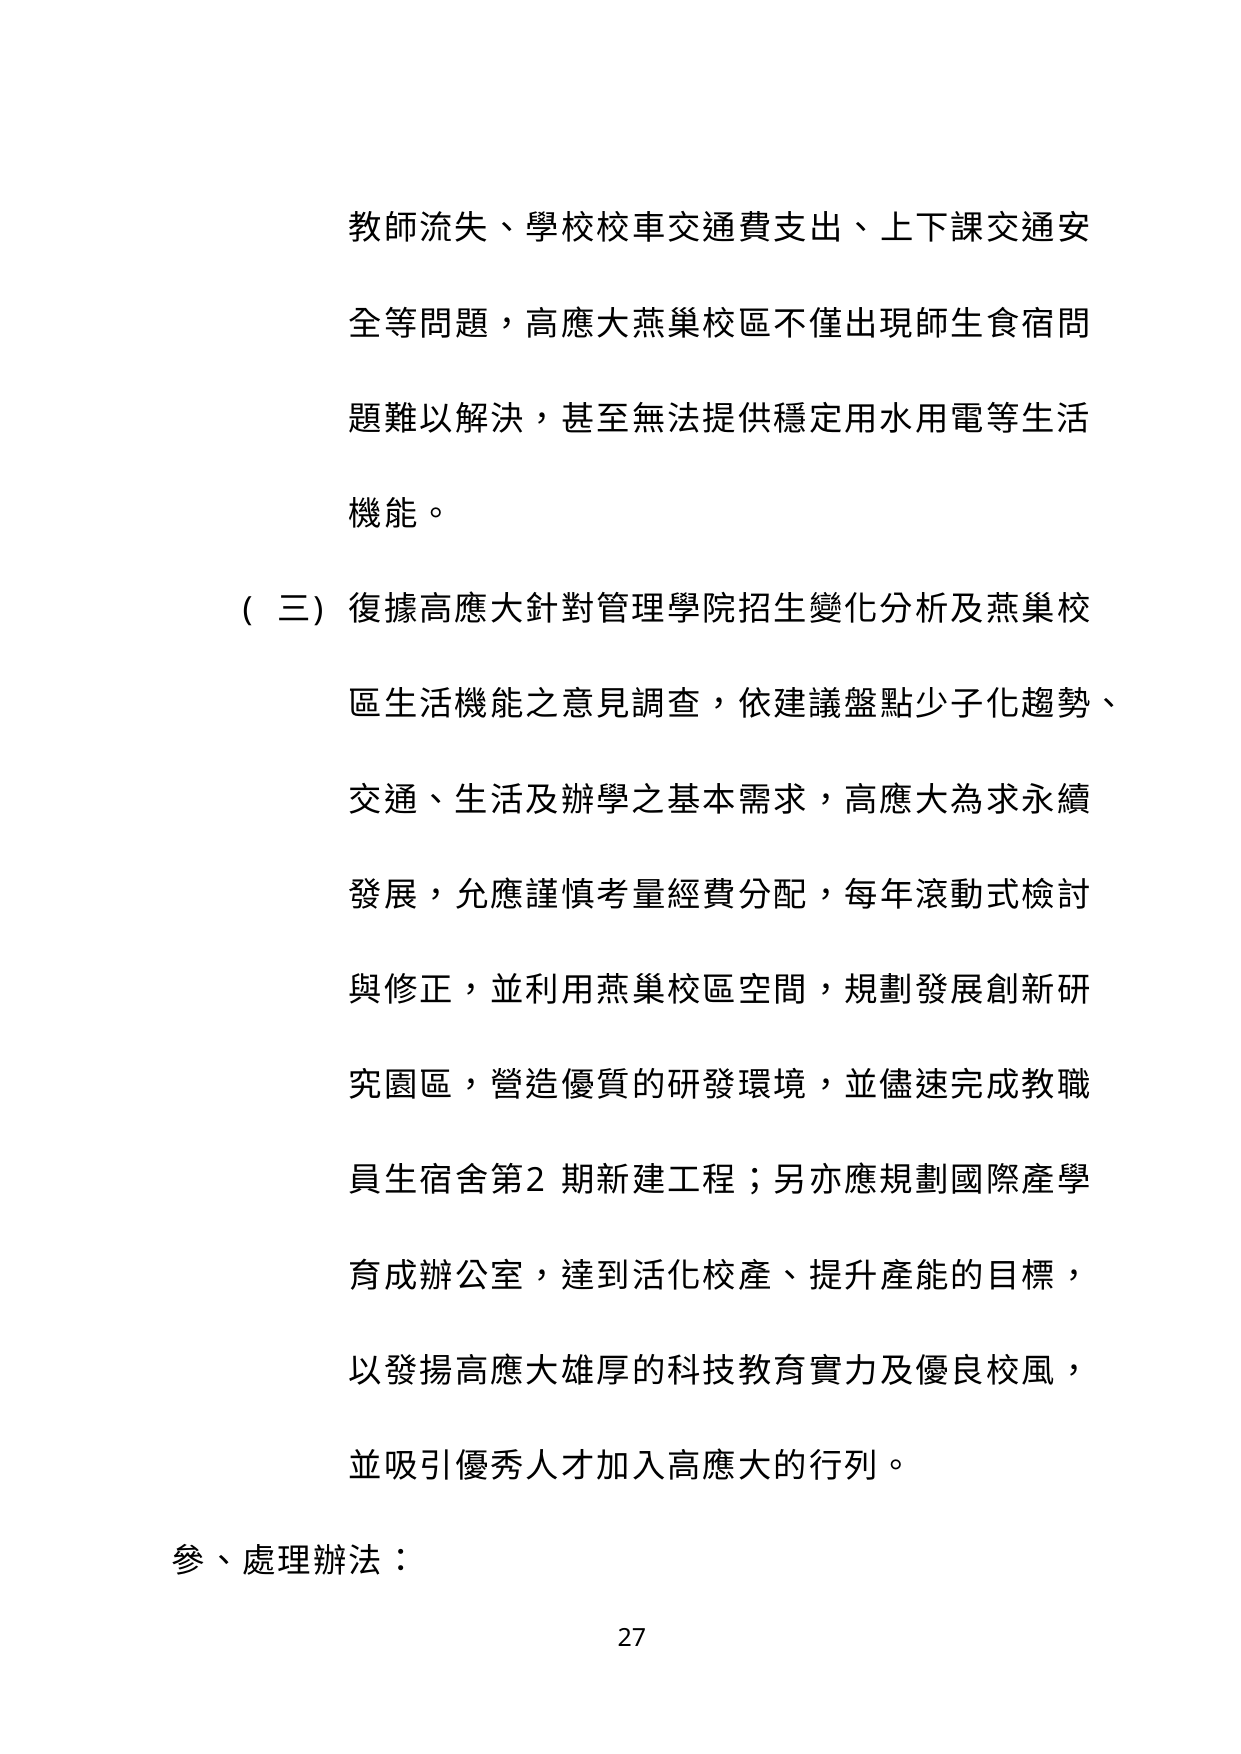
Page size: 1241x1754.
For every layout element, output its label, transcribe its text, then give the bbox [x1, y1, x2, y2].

subtitle 處理辦法： [171, 1511, 1092, 1606]
subtitle 復據高應大針對管理學院招生變化分析及燕巢校區生活機能之意見調查，依建議盤點少子化趨勢、交通、生活及辦學之基本需求，高應大為求永續發展，允應謹慎考量經費分配，每年滾動式檢討與修正，並利用燕巢校區空間，規劃發展創新研究園區，營造優質的研發環境，並儘速完成教職員生宿舍第2期新建工程；另亦應規劃國際產學育成辦公室，達到活化校產、提升產能的目標，以發揚高應大雄厚的科技教育實力及優良校風，並吸引優秀人才加入高應大的行列。 [242, 558, 1092, 1511]
